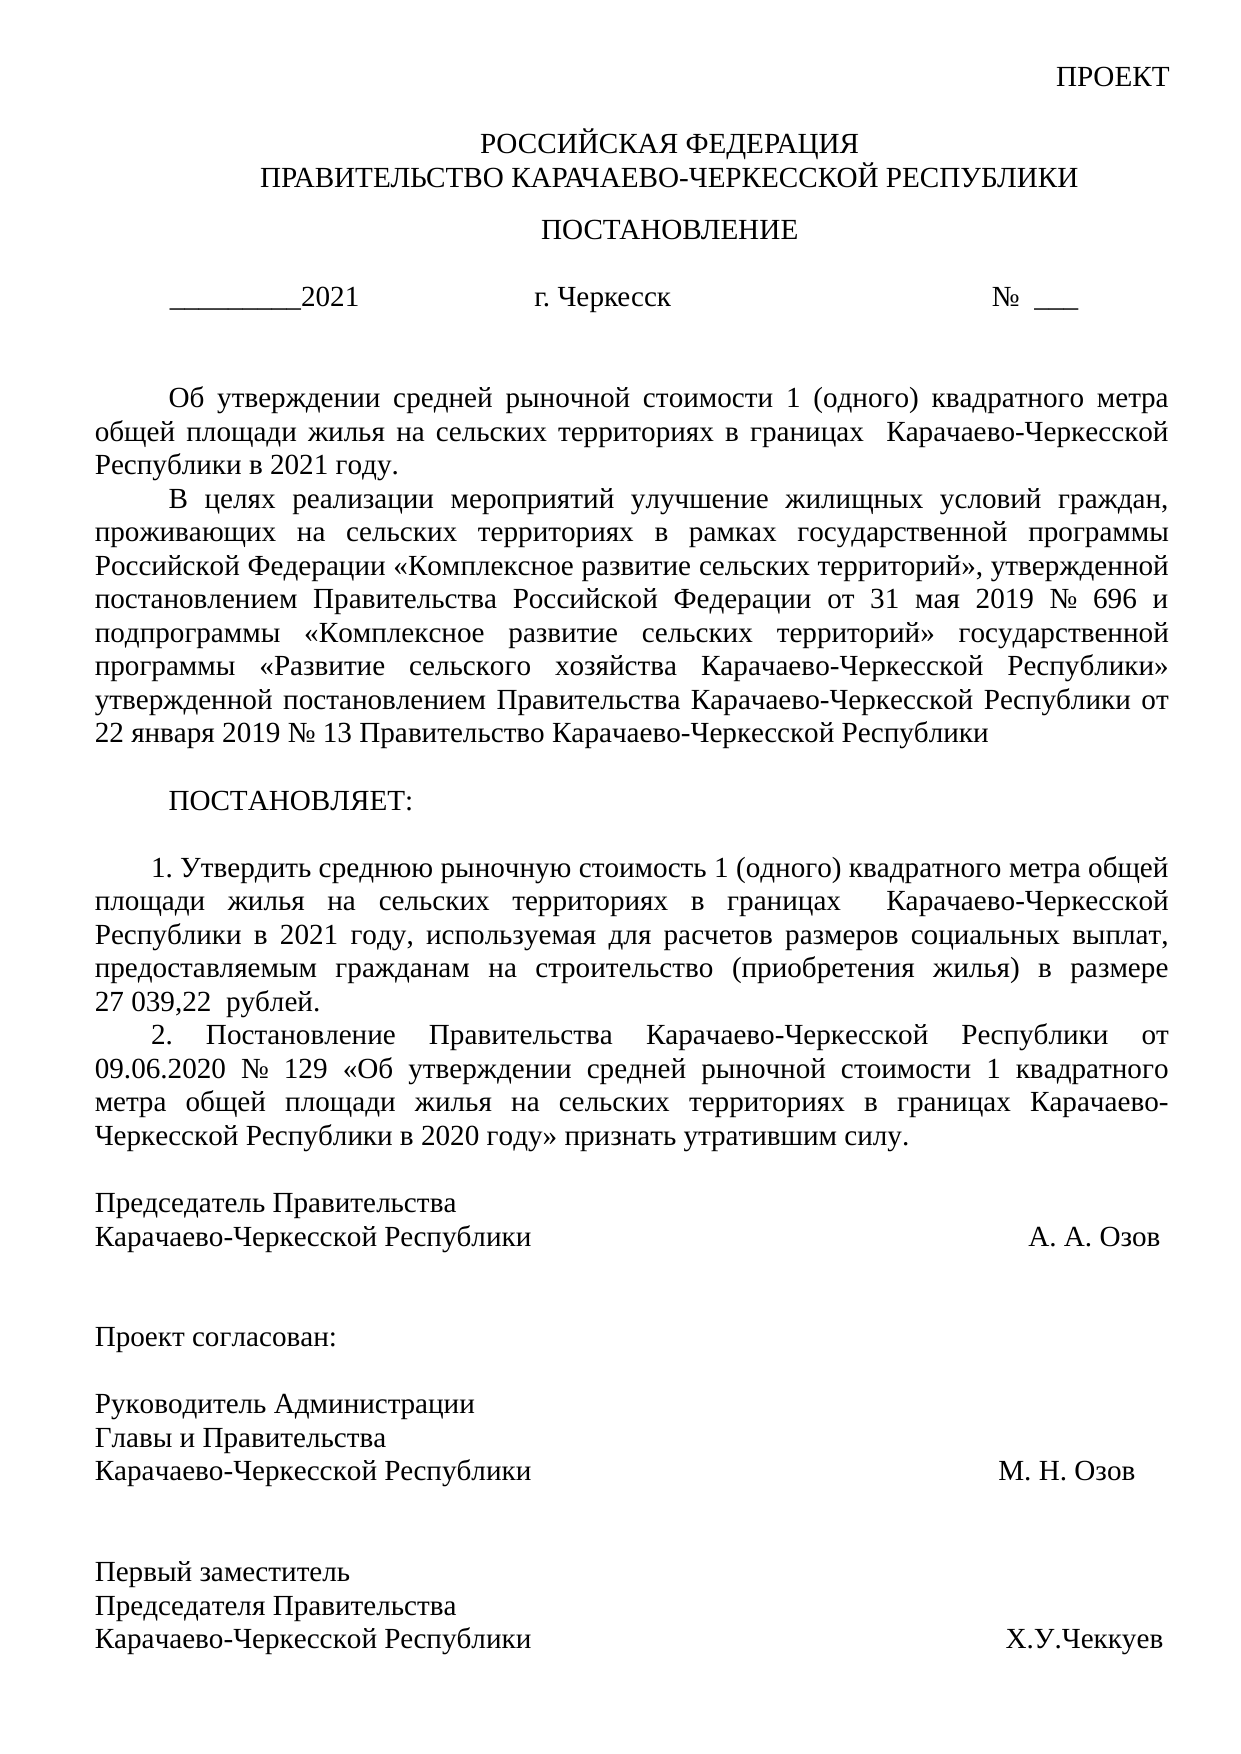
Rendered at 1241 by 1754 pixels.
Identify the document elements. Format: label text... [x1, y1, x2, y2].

text 1. Утвердить среднюю рыночную стоимость 1 (одного) квадратного метра общей площади жилья на сельских территориях в границах Карачаево-Черкесской Республики в 2021 году, используемая для расчетов размеров социальных выплат, предоставляемым гражданам на строительство (приобретения жилья) в размере 27 039,22 рублей. [94, 850, 1169, 1017]
text РОССИЙСКАЯ ФЕДЕРАЦИЯ [94, 126, 1169, 160]
text Проект согласован: [94, 1319, 1169, 1353]
text Карачаево-Черкесской Республики Х.У.Чеккуев [94, 1621, 1169, 1655]
text Главы и Правительства [94, 1420, 1169, 1453]
text ПРОЕКТ [94, 59, 1169, 93]
text Первый заместитель [94, 1554, 1169, 1588]
text 2. Постановление Правительства Карачаево-Черкесской Республики от 09.06.2020 № 129 «Об утверждении средней рыночной стоимости 1 квадратного метра общей площади жилья на сельских территориях в границах Карачаево-Черкесской Республики в 2020 году» признать утратившим силу. [94, 1017, 1169, 1152]
text ПОСТАНОВЛЯЕТ: [94, 783, 1169, 816]
text Председатель Правительства [94, 1185, 1169, 1219]
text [94, 1588, 1169, 1621]
title Об утверждении средней рыночной стоимости 1 (одного) квадратного метра общей площади жилья на сельских территориях в границах Карачаево-Черкесской Республики в 2021 году. [94, 380, 1169, 481]
text Руководитель Администрации [94, 1386, 1169, 1420]
text _________2021 г. Черкесск № ___ [94, 279, 1169, 313]
text Карачаево-Черкесской Республики М. Н. Озов [94, 1453, 1169, 1487]
text В целях реализации мероприятий улучшение жилищных условий граждан, проживающих на сельских территориях в рамках государственной программы Российской Федерации «Комплексное развитие сельских территорий», утвержденной постановлением Правительства Российской Федерации от 31 мая 2019 № 696 и подпрограммы «Комплексное развитие сельских территорий» государственной программы «Развитие сельского хозяйства Карачаево-Черкесской Республики» утвержденной постановлением Правительства Карачаево-Черкесской Республики от 22 января 2019 № 13 Правительство Карачаево-Черкесской Республики [94, 481, 1169, 749]
text Карачаево-Черкесской Республики А. А. Озов [94, 1219, 1169, 1252]
text ПРАВИТЕЛЬСТВО КАРАЧАЕВО-ЧЕРКЕССКОЙ РЕСПУБЛИКИ [94, 160, 1169, 193]
text ПОСТАНОВЛЕНИЕ [94, 212, 1169, 246]
